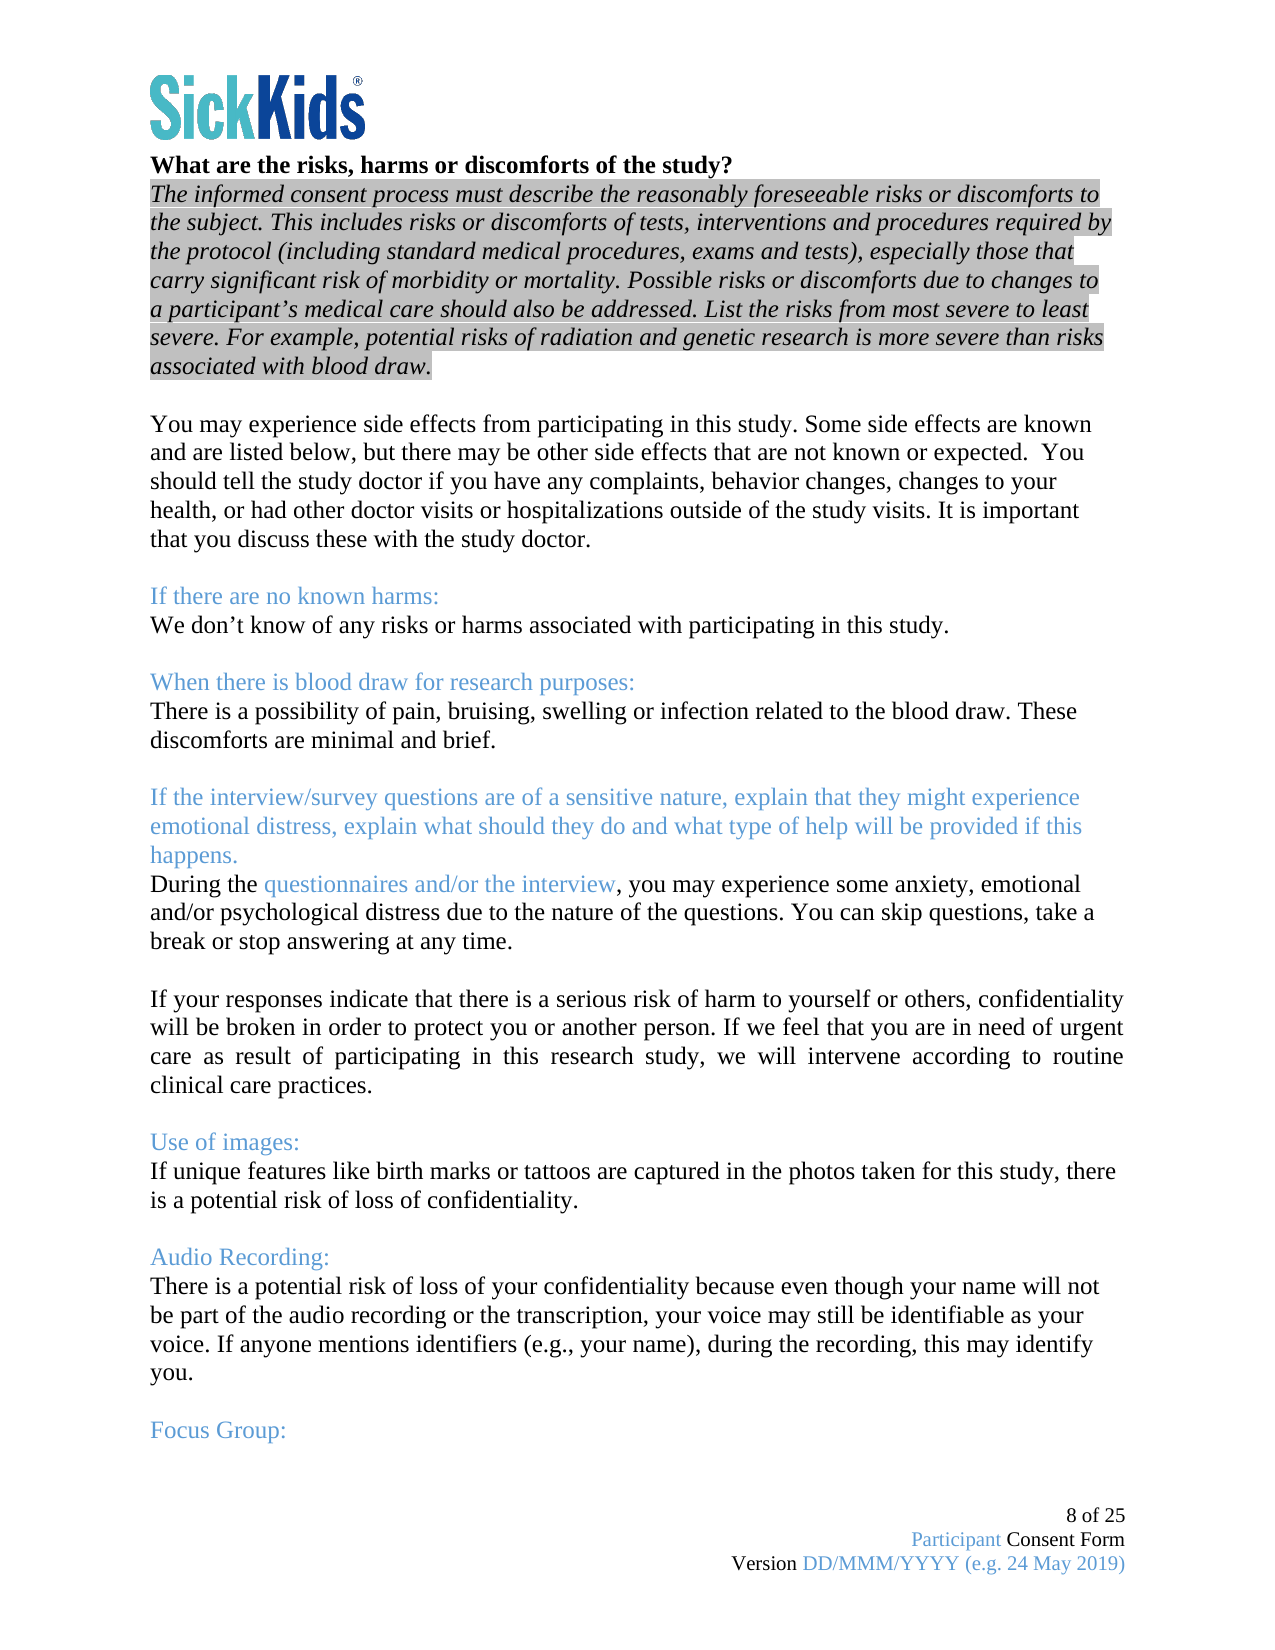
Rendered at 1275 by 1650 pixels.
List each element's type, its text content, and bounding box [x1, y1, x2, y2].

picture [150, 75, 365, 140]
text If the interview/survey questions are of a sensitive nature, explain that they might experience emotional distress, explain what should they do and what type of help will be provided if this happens. [150, 782, 1125, 869]
text If unique features like birth marks or tattoos are captured in the photos taken for this study, there is a potential risk of loss of confidentiality. [150, 1156, 1125, 1214]
text When there is blood draw for research purposes: [150, 667, 1125, 696]
text We don’t know of any risks or harms associated with participating in this study. [150, 610, 1125, 639]
text Audio Recording: [150, 1242, 1125, 1271]
text The informed consent process must describe the reasonably foreseeable risks or discomforts to the subject. This includes risks or discomforts of tests, interventions and procedures required by the protocol (including standard medical procedures, exams and tests), especially those that carry significant risk of morbidity or mortality. Possible risks or discomforts due to changes to a participant’s medical care should also be addressed. List the risks from most severe to least severe. For example, potential risks of radiation and genetic research is more severe than risks associated with blood draw. [150, 179, 1116, 380]
text There is a possibility of pain, bruising, swelling or infection related to the blood draw. These discomforts are minimal and brief. [150, 696, 1125, 754]
text You may experience side effects from participating in this study. Some side effects are known and are listed below, but there may be other side effects that are not known or expected. You should tell the study doctor if you have any complaints, behavior changes, changes to your health, or had other doctor visits or hospitalizations outside of the study visits. It is important that you discuss these with the study doctor. [150, 409, 1116, 552]
text Focus Group: [150, 1415, 1125, 1444]
text There is a potential risk of loss of your confidentiality because even though your name will not be part of the audio recording or the transcription, your voice may still be identifiable as your voice. If anyone mentions identifiers (e.g., your name), during the recording, this may identify you. [150, 1271, 1125, 1386]
text Use of images: [150, 1127, 1125, 1156]
text What are the risks, harms or discomforts of the study? [150, 150, 1110, 179]
text If your responses indicate that there is a serious risk of harm to yourself or others, confidentiality will be broken in order to protect you or another person. If we feel that you are in need of urgent care as result of participating in this research study, we will intervene according to routine clinical care practices. [150, 984, 1125, 1099]
text During the questionnaires and/or the interview, you may experience some anxiety, emotional and/or psychological distress due to the nature of the questions. You can skip questions, take a break or stop answering at any time. [150, 869, 1125, 955]
text If there are no known harms: [150, 581, 1125, 610]
